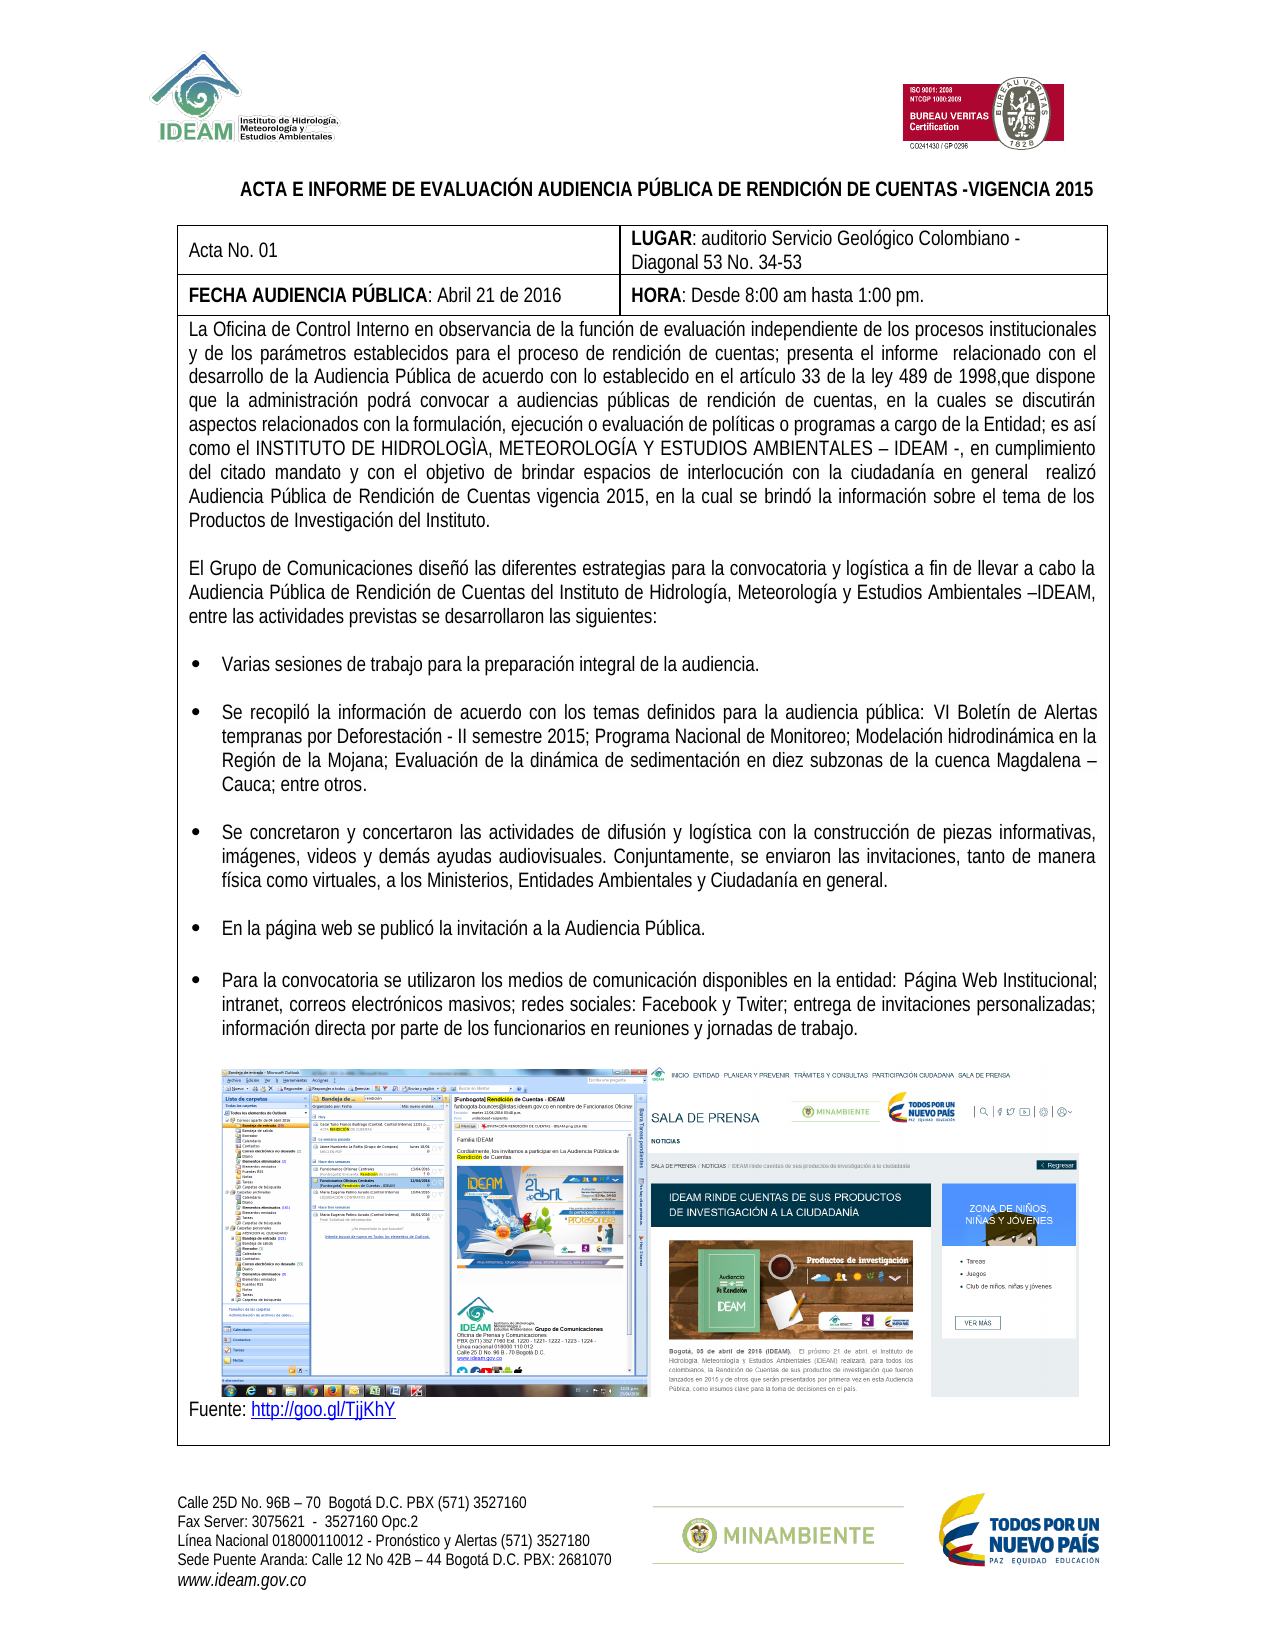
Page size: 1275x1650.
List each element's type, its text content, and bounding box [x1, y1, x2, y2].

table_header LUGAR: auditorio Servicio Geológico Colombiano - Diagonal 53 No. 34-53 [621, 226, 1107, 274]
picture [115, 37, 341, 164]
table_cell HORA: Desde 8:00 am hasta 1:00 pm. [621, 275, 1107, 315]
picture [893, 45, 1075, 162]
picture [617, 1437, 1128, 1614]
picture [221, 1063, 1079, 1397]
table_cell FECHA AUDIENCIA PÚBLICA: Abril 21 de 2016 [178, 275, 619, 315]
text ACTA E INFORME DE EVALUACIÓN AUDIENCIA PÚBLICA DE RENDICIÓN DE CUENTAS -VIGENCIA 2015 [177, 177, 1157, 201]
table_header Acta No. 01 [178, 226, 619, 274]
